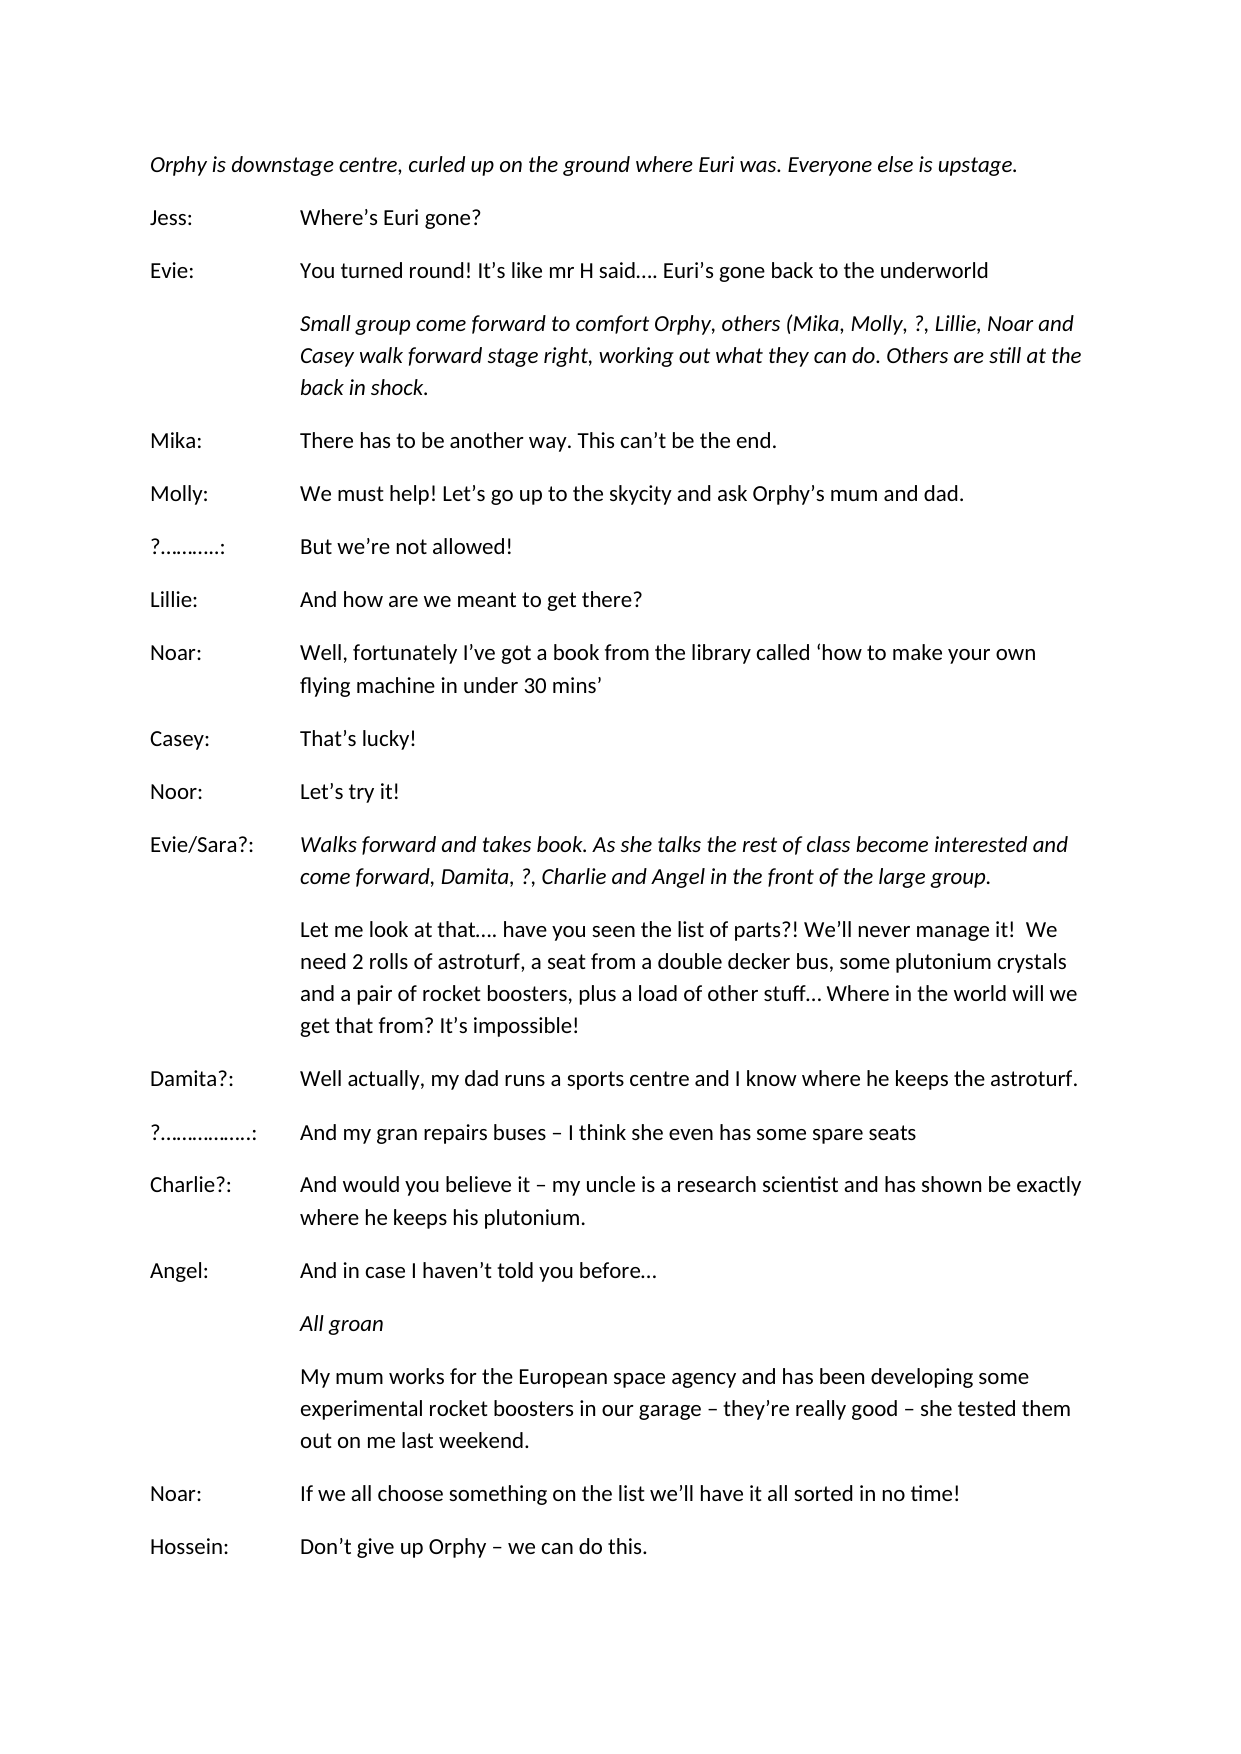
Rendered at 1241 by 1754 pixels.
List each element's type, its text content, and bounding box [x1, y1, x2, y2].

text Casey: That’s lucky! [150, 724, 1090, 752]
text Mika: There has to be another way. This can’t be the end. [150, 426, 1090, 454]
text All groan [150, 1309, 1090, 1337]
text Hossein: Don’t give up Orphy – we can do this. [150, 1532, 1090, 1560]
text Molly: We must help! Let’s go up to the skycity and ask Orphy’s mum and dad. [150, 479, 1090, 507]
text Orphy is downstage centre, curled up on the ground where Euri was. Everyone else is upstage. [150, 150, 1090, 178]
text Evie: You turned round! It’s like mr H said…. Euri’s gone back to the underworld [150, 256, 1090, 284]
text Charlie?: And would you believe it – my uncle is a research scientist and has shown be exactly where he keeps his plutonium. [150, 1171, 1090, 1231]
text Evie/Sara?: Walks forward and takes book. As she talks the rest of class become interested and come forward, Damita, ?, Charlie and Angel in the front of the large group. [150, 830, 1090, 890]
text Noor: Let’s try it! [150, 777, 1090, 805]
text Lillie: And how are we meant to get there? [150, 586, 1090, 613]
text Jess: Where’s Euri gone? [150, 203, 1090, 231]
text ?……………..: And my gran repairs buses – I think she even has some spare seats [150, 1118, 1090, 1146]
text Noar: If we all choose something on the list we’ll have it all sorted in no time! [150, 1479, 1090, 1507]
text Angel: And in case I haven’t told you before… [150, 1256, 1090, 1284]
text Let me look at that…. have you seen the list of parts?! We’ll never manage it! We need 2 rolls of astroturf, a seat from a double decker bus, some plutonium crystals and a pair of rocket boosters, plus a load of other stuff… Where in the world will we get that from? It’s impossible! [300, 915, 1090, 1039]
text Small group come forward to comfort Orphy, others (Mika, Molly, ?, Lillie, Noar and Casey walk forward stage right, working out what they can do. Others are still at the back in shock. [300, 309, 1090, 401]
text ?………..: But we’re not allowed! [150, 532, 1090, 561]
text Damita?: Well actually, my dad runs a sports centre and I know where he keeps the astroturf. [150, 1064, 1090, 1093]
text My mum works for the European space agency and has been developing some experimental rocket boosters in our garage – they’re really good – she tested them out on me last weekend. [150, 1362, 1090, 1454]
text Noar: Well, fortunately I’ve got a book from the library called ‘how to make your own flying machine in under 30 mins’ [150, 638, 1090, 699]
